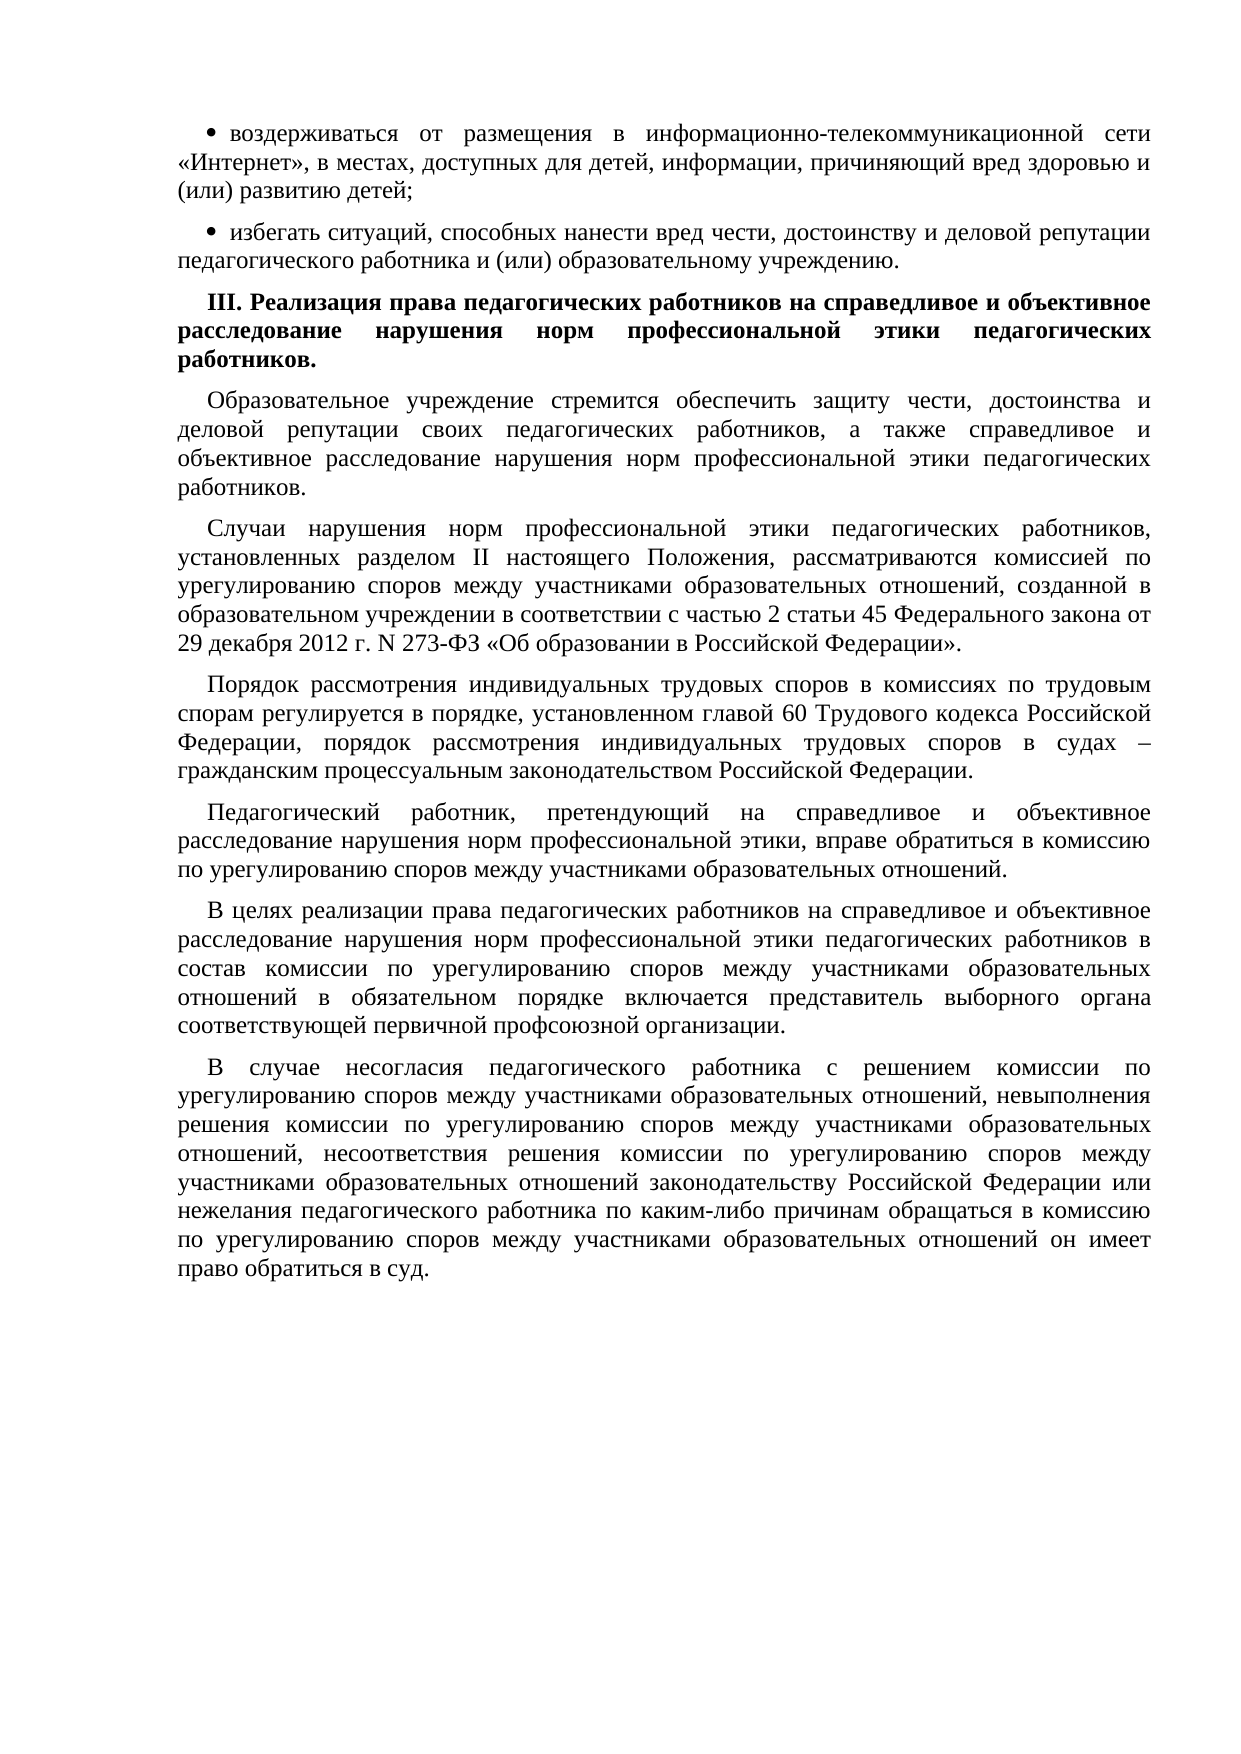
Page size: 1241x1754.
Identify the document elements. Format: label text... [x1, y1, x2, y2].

text Педагогический работник, претендующий на справедливое и объективное расследование нарушения норм профессиональной этики, вправе обратиться в комиссию по урегулированию споров между участниками образовательных отношений. [177, 797, 1152, 883]
list избегать ситуаций, способных нанести вред чести, достоинству и деловой репутации педагогического работника и (или) образовательному учреждению. [177, 217, 1152, 274]
text III. Реализация права педагогических работников на справедливое и объективное расследование нарушения норм профессиональной этики педагогических работников. [177, 287, 1152, 373]
text Порядок рассмотрения индивидуальных трудовых споров в комиссиях по трудовым спорам регулируется в порядке, установленном главой 60 Трудового кодекса Российской Федерации, порядок рассмотрения индивидуальных трудовых споров в судах – гражданским процессуальным законодательством Российской Федерации. [177, 669, 1152, 784]
text Случаи нарушения норм профессиональной этики педагогических работников, установленных разделом II настоящего Положения, рассматриваются комиссией по урегулированию споров между участниками образовательных отношений, созданной в образовательном учреждении в соответствии с частью 2 статьи 45 Федерального закона от 29 декабря 2012 г. N 273-ФЗ «Об образовании в Российской Федерации». [177, 513, 1152, 657]
list воздерживаться от размещения в информационно-телекоммуникационной сети «Интернет», в местах, доступных для детей, информации, причиняющий вред здоровью и (или) развитию детей; [177, 118, 1152, 204]
text Образовательное учреждение стремится обеспечить защиту чести, достоинства и деловой репутации своих педагогических работников, а также справедливое и объективное расследование нарушения норм профессиональной этики педагогических работников. [177, 386, 1152, 501]
text В целях реализации права педагогических работников на справедливое и объективное расследование нарушения норм профессиональной этики педагогических работников в состав комиссии по урегулированию споров между участниками образовательных отношений в обязательном порядке включается представитель выборного органа соответствующей первичной профсоюзной организации. [177, 896, 1152, 1039]
text В случае несогласия педагогического работника с решением комиссии по урегулированию споров между участниками образовательных отношений, невыполнения решения комиссии по урегулированию споров между участниками образовательных отношений, несоответствия решения комиссии по урегулированию споров между участниками образовательных отношений законодательству Российской Федерации или нежелания педагогического работника по каким-либо причинам обращаться в комиссию по урегулированию споров между участниками образовательных отношений он имеет право обратиться в суд. [177, 1052, 1152, 1282]
